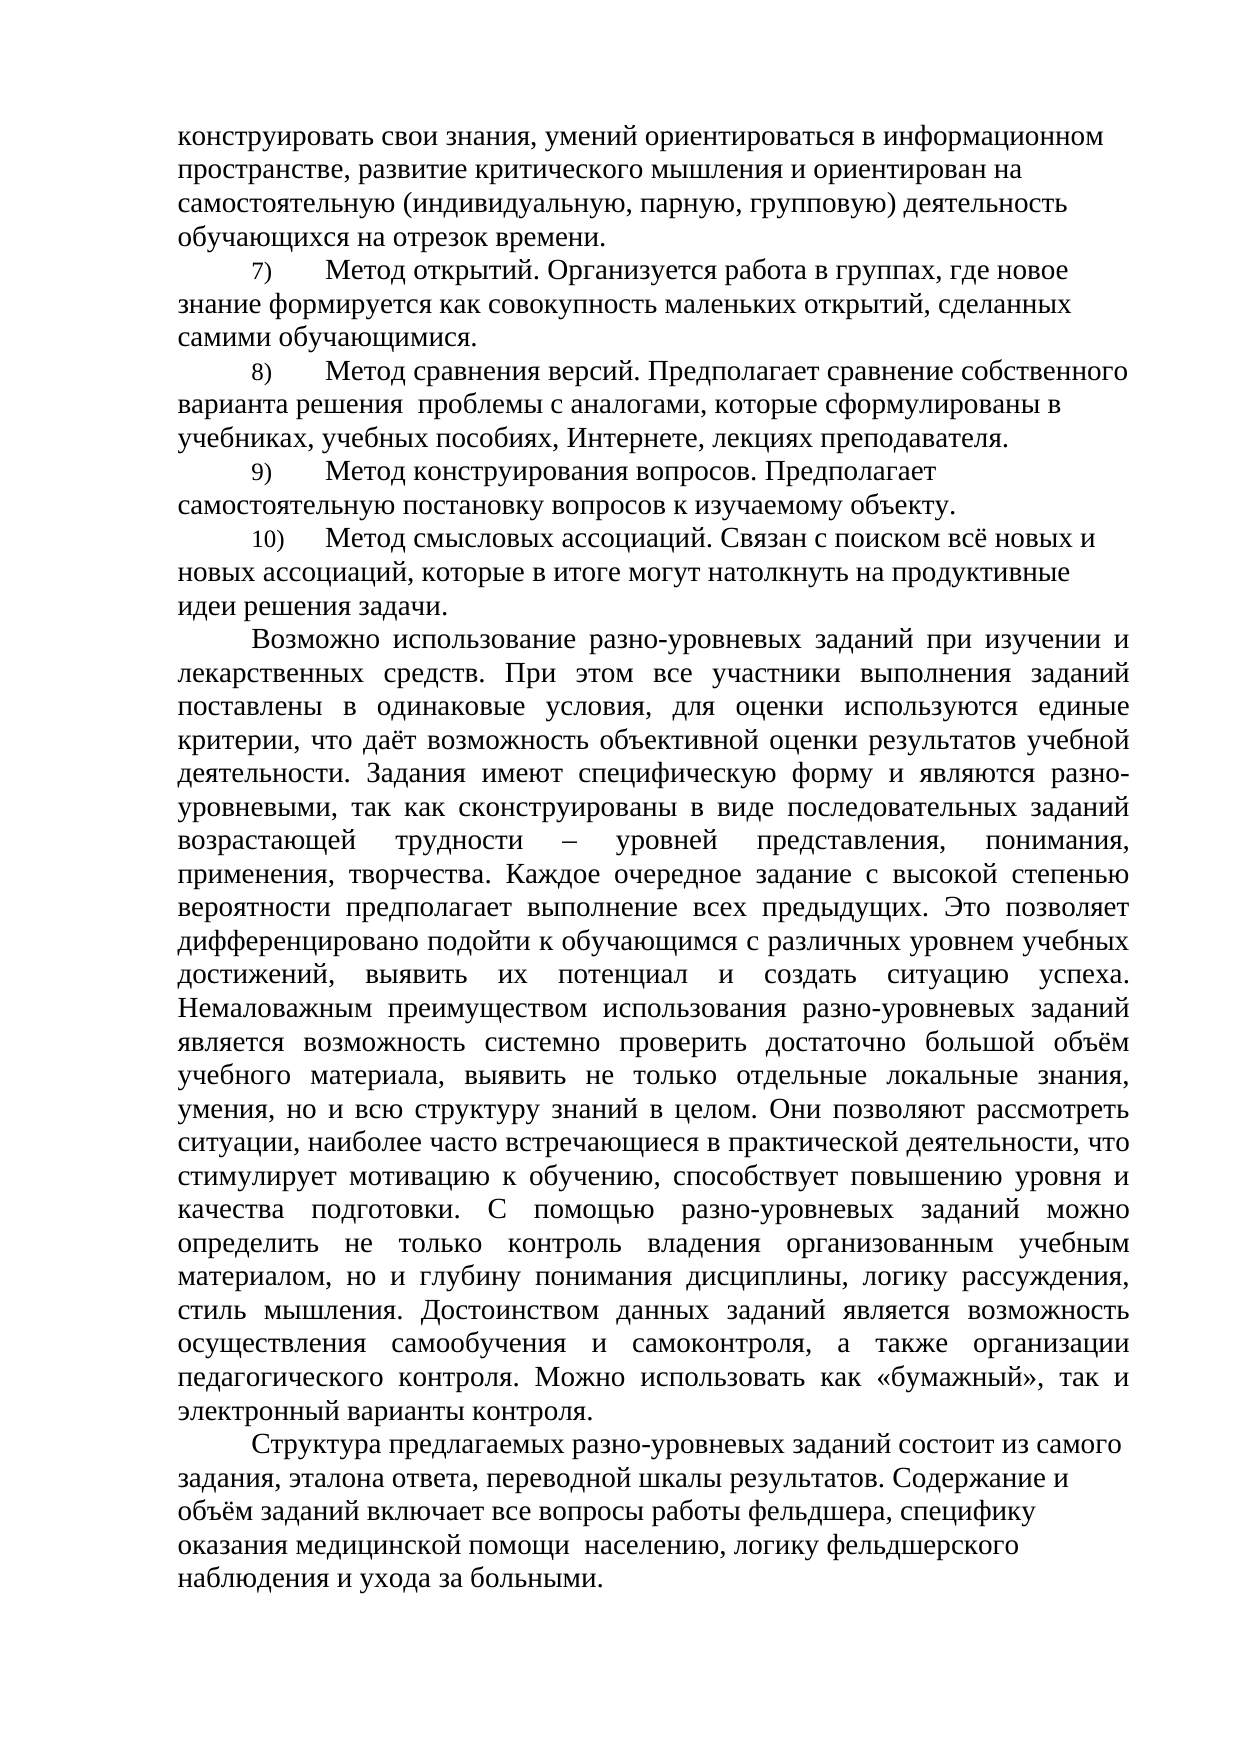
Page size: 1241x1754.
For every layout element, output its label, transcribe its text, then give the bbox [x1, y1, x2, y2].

list Метод сравнения версий. Предполагает сравнение собственного варианта решения проблемы с аналогами, которые сформулированы в учебниках, учебных пособиях, Интернете, лекциях преподавателя. [177, 353, 1130, 453]
list Метод открытий. Организуется работа в группах, где новое знание формируется как совокупность маленьких открытий, сделанных самими обучающимися. [177, 252, 1130, 353]
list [177, 118, 1130, 252]
text Возможно использование разно-уровневых заданий при изучении и лекарственных средств. При этом все участники выполнения заданий поставлены в одинаковые условия, для оценки используются единые критерии, что даёт возможность объективной оценки результатов учебной деятельности. Задания имеют специфическую форму и являются разно-уровневыми, так как сконструированы в виде последовательных заданий возрастающей трудности – уровней представления, понимания, применения, творчества. Каждое очередное задание с высокой степенью вероятности предполагает выполнение всех предыдущих. Это позволяет дифференцировано подойти к обучающимся с различных уровнем учебных достижений, выявить их потенциал и создать ситуацию успеха. Немаловажным преимуществом использования разно-уровневых заданий является возможность системно проверить достаточно большой объём учебного материала, выявить не только отдельные локальные знания, умения, но и всю структуру знаний в целом. Они позволяют рассмотреть ситуации, наиболее часто встречающиеся в практической деятельности, что стимулирует мотивацию к обучению, способствует повышению уровня и качества подготовки. С помощью разно-уровневых заданий можно определить не только контроль владения организованным учебным материалом, но и глубину понимания дисциплины, логику рассуждения, стиль мышления. Достоинством данных заданий является возможность осуществления самообучения и самоконтроля, а также организации педагогического контроля. Можно использовать как «бумажный», так и электронный варианты контроля. [177, 621, 1130, 1426]
list Метод смысловых ассоциаций. Связан с поиском всё новых и новых ассоциаций, которые в итоге могут натолкнуть на продуктивные идеи решения задачи. [177, 521, 1130, 621]
list Метод конструирования вопросов. Предполагает самостоятельную постановку вопросов к изучаемому объекту. [177, 453, 1130, 521]
text Структура предлагаемых разно-уровневых заданий состоит из самого задания, эталона ответа, переводной шкалы результатов. Содержание и объём заданий включает все вопросы работы фельдшера, специфику оказания медицинской помощи населению, логику фельдшерского наблюдения и ухода за больными. [177, 1426, 1130, 1594]
